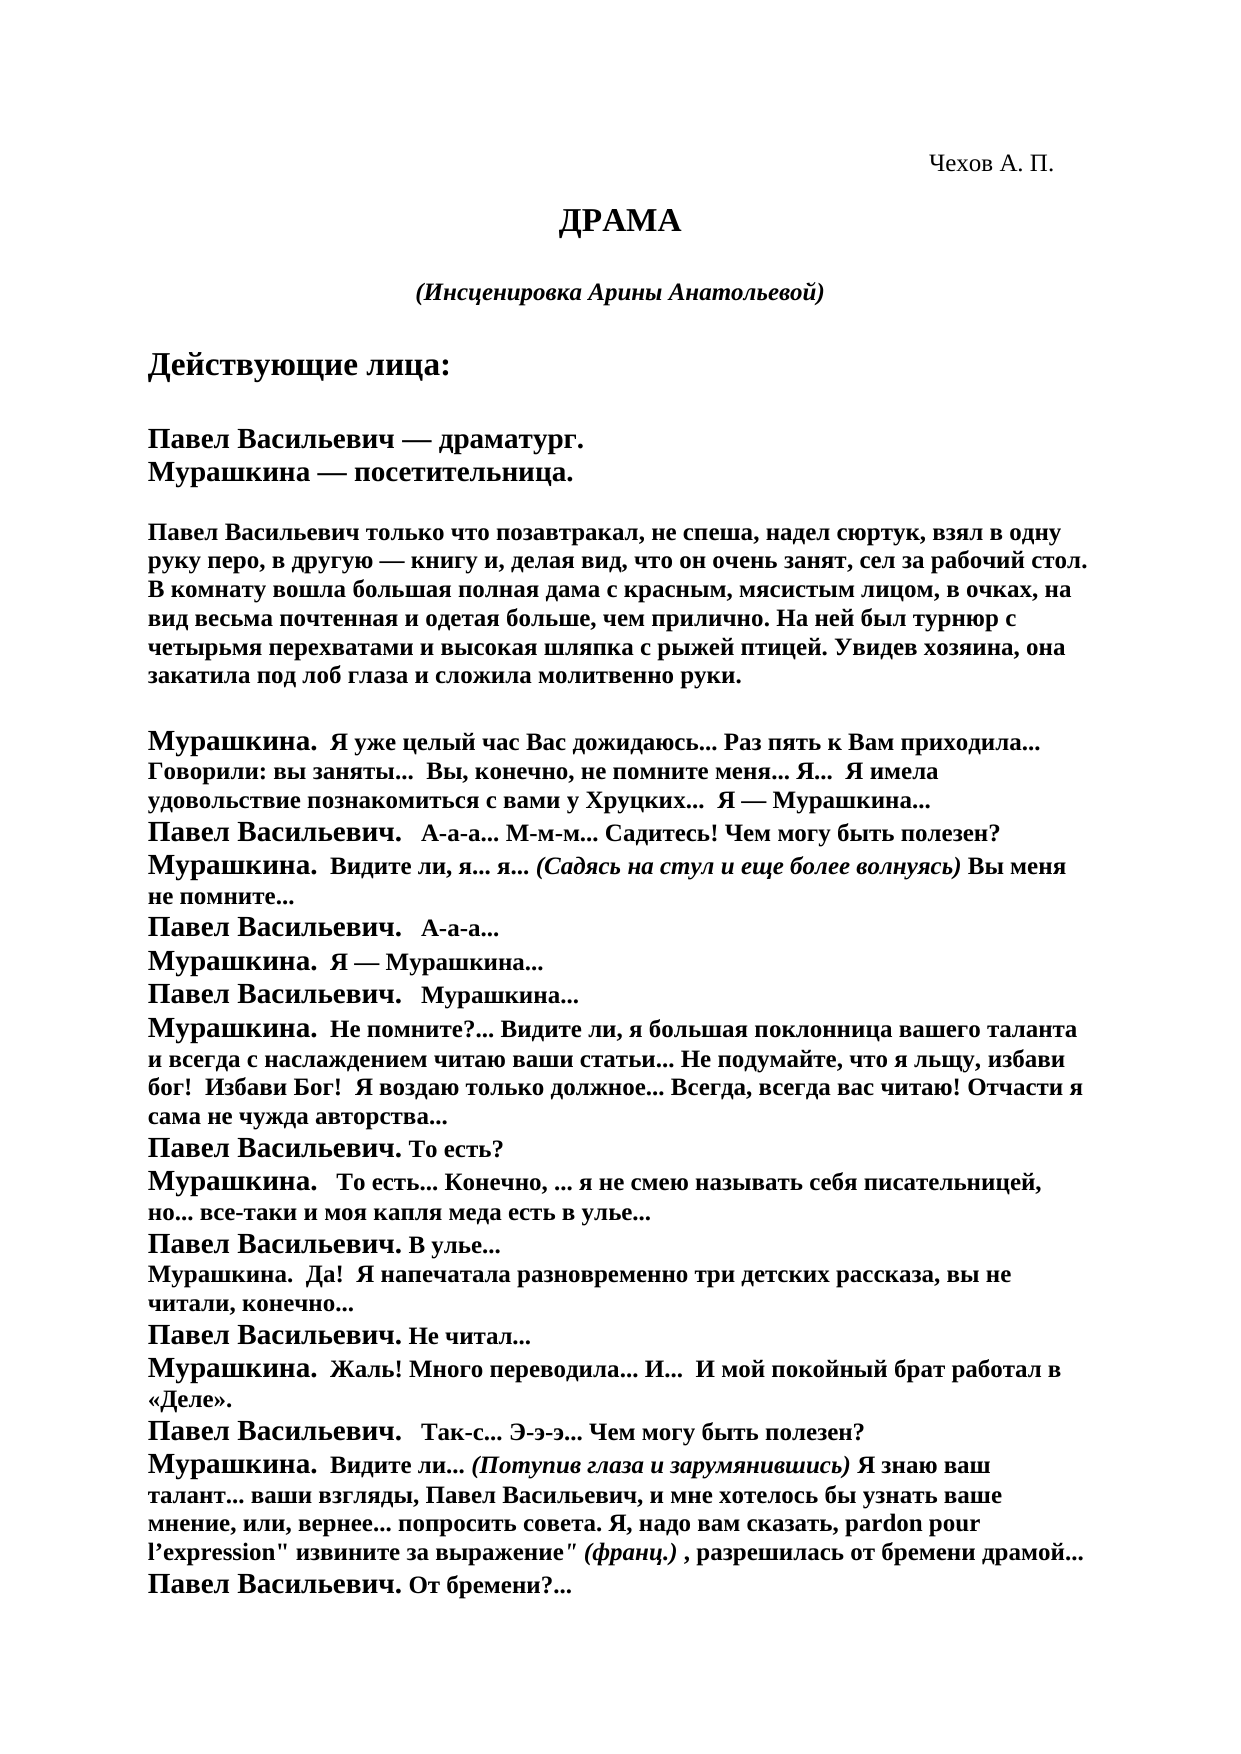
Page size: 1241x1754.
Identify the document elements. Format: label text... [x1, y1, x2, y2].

text Павел Васильевич. Мурашкина... [148, 977, 1093, 1010]
text Чехов А. П. [148, 148, 1093, 176]
text ДРАМА [148, 200, 1093, 239]
text Действующие лица: [148, 344, 1093, 382]
text Мурашкина. То есть... Конечно, ... я не смею называть себя писательницей, но... все-таки и моя капля меда есть в улье... [148, 1163, 1093, 1226]
text Павел Васильевич. Не читал... [148, 1317, 1093, 1350]
text Мурашкина. Не помните?... Видите ли, я большая поклонница вашего таланта и всегда с наслаждением читаю ваши статьи... Не подумайте, что я льщу, избави бог! Избави Бог! Я воздаю только должное... Всегда, всегда вас читаю! Отчасти я сама не чужда авторства... [148, 1010, 1093, 1130]
text Мурашкина. Я уже целый час Вас дожидаюсь... Раз пять к Вам приходила... Говорили: вы заняты... Вы, конечно, не помните меня... Я... Я имела удовольствие познакомиться с вами у Хруцких... Я — Мурашкина... [148, 723, 1093, 814]
text Павел Васильевич. В улье... [148, 1226, 1093, 1259]
text Мурашкина. Жаль! Много переводила... И... И мой покойный брат работал в «Деле». [148, 1350, 1093, 1413]
text Мурашкина. Видите ли, я... я... (Садясь на стул и еще более волнуясь) Вы меня не помните... [148, 847, 1093, 909]
text Павел Васильевич — драматург. [148, 421, 1093, 454]
text Павел Васильевич только что позавтракал, не спеша, надел сюртук, взял в одну руку перо, в другую — книгу и, делая вид, что он очень занят, сел за рабочий стол. В комнату вошла большая полная дама с красным, мясистым лицом, в очках, на вид весьма почтенная и одетая больше, чем прилично. На ней был турнюр с четырьмя перехватами и высокая шляпка с рыжей птицей. Увидев хозяина, она закатила под лоб глаза и сложила молитвенно руки. [148, 517, 1093, 689]
text Мурашкина. Я — Мурашкина... [148, 943, 1093, 977]
text Мурашкина. Да! Я напечатала разновременно три детских рассказа, вы не читали, конечно... [148, 1259, 1093, 1317]
text Павел Васильевич. А-а-а... М-м-м... Садитесь! Чем могу быть полезен? [148, 814, 1093, 847]
text Павел Васильевич. То есть? [148, 1130, 1093, 1163]
text Мурашкина — посетительница. [148, 454, 1093, 488]
text Павел Васильевич. А-а-а... [148, 909, 1093, 943]
text Павел Васильевич. От бремени?... [148, 1566, 1093, 1599]
text Мурашкина. Видите ли... (Потупив глаза и зарумянившись) Я знаю ваш талант... ваши взгляды, Павел Васильевич, и мне хотелось бы узнать ваше мнение, или, вернее... попросить совета. Я, надо вам сказать, pardon pour l’expression" извините за выражение" (франц.) , разрешилась от бремени драмой... [148, 1446, 1093, 1566]
text (Инсценировка Арины Анатольевой) [148, 277, 1093, 306]
text Павел Васильевич. Так-с... Э-э-э... Чем могу быть полезен? [148, 1413, 1093, 1446]
